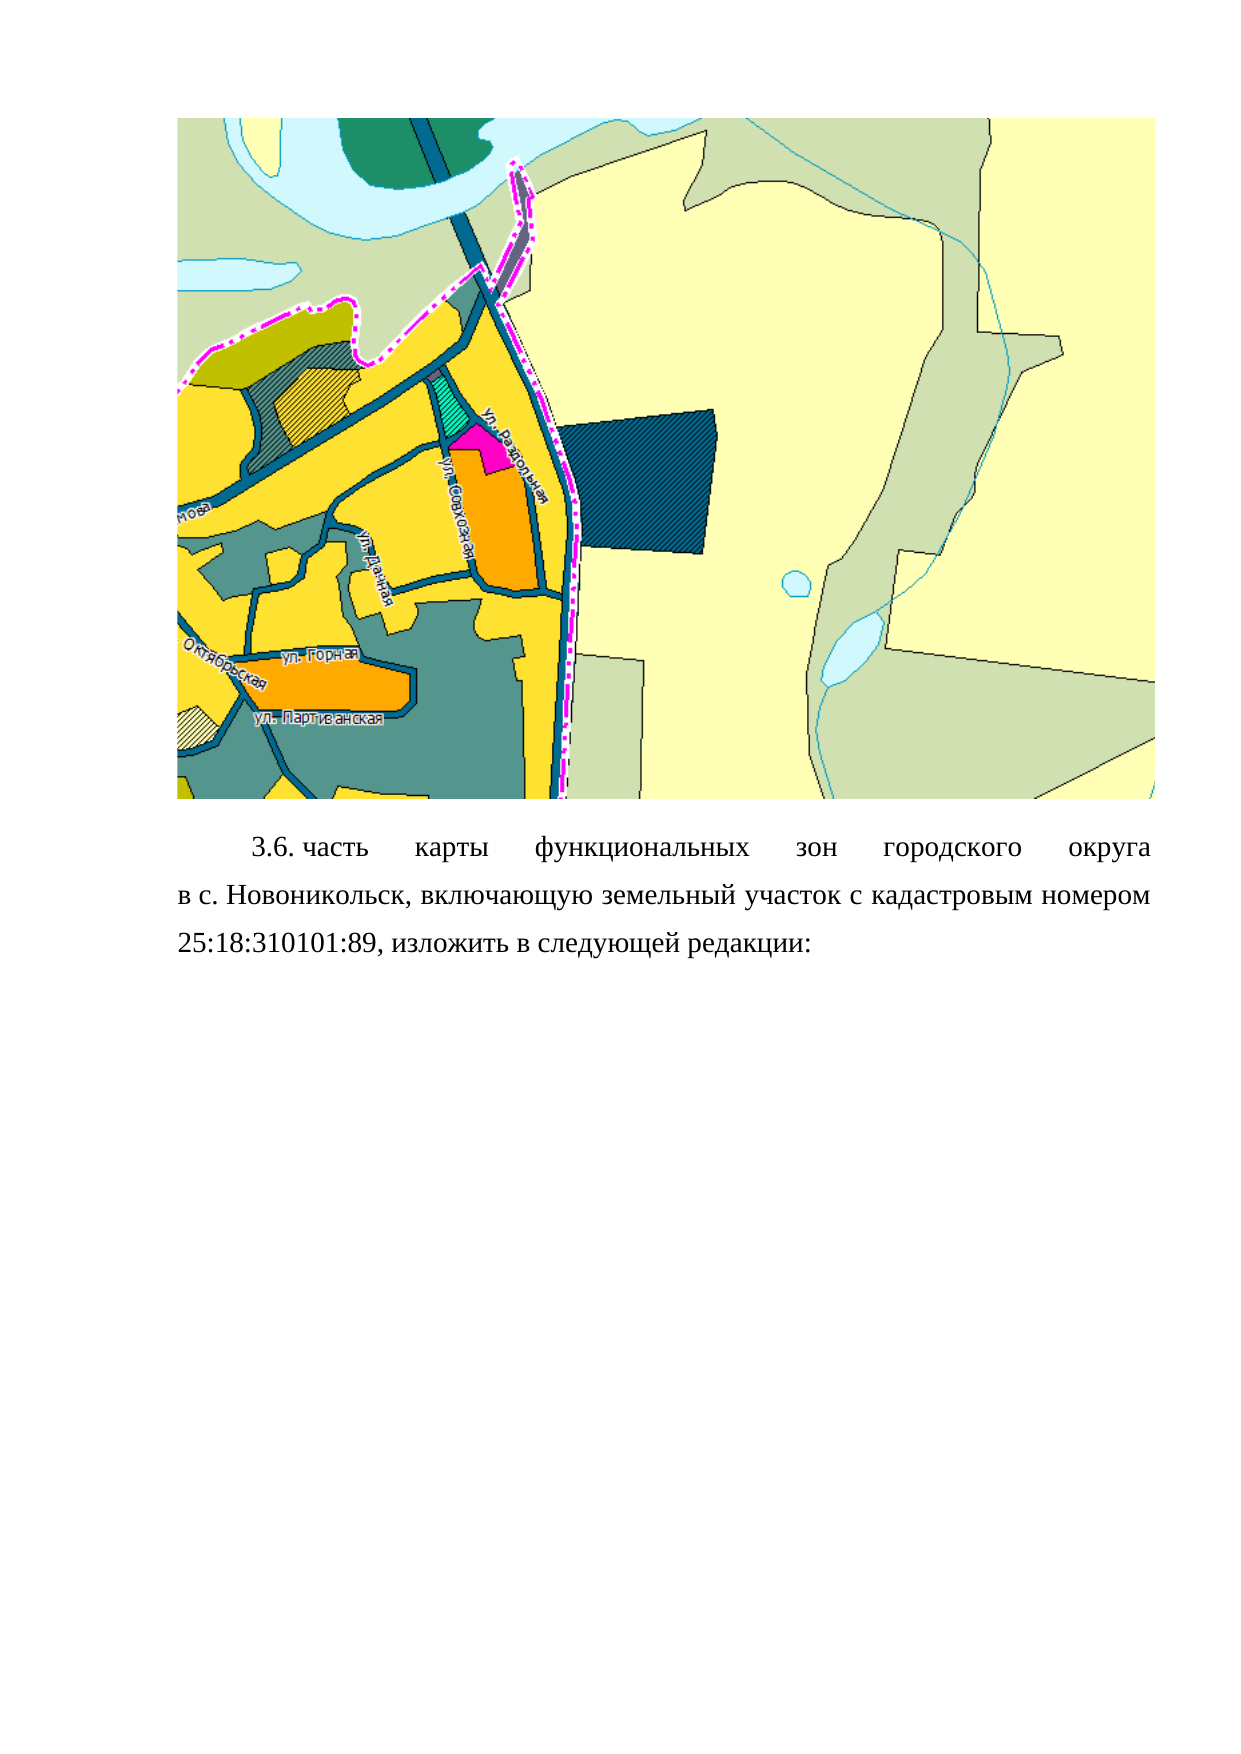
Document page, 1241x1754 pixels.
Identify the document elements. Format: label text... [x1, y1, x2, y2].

picture [427, 369, 468, 437]
picture [177, 306, 567, 799]
picture [177, 118, 1155, 799]
title 3.6. часть карты функциональных зон городского округа в с. Новоникольск, включающую земельный участок с кадастровым номером 25:18:310101:89, изложить в следующей редакции: [177, 829, 1152, 959]
